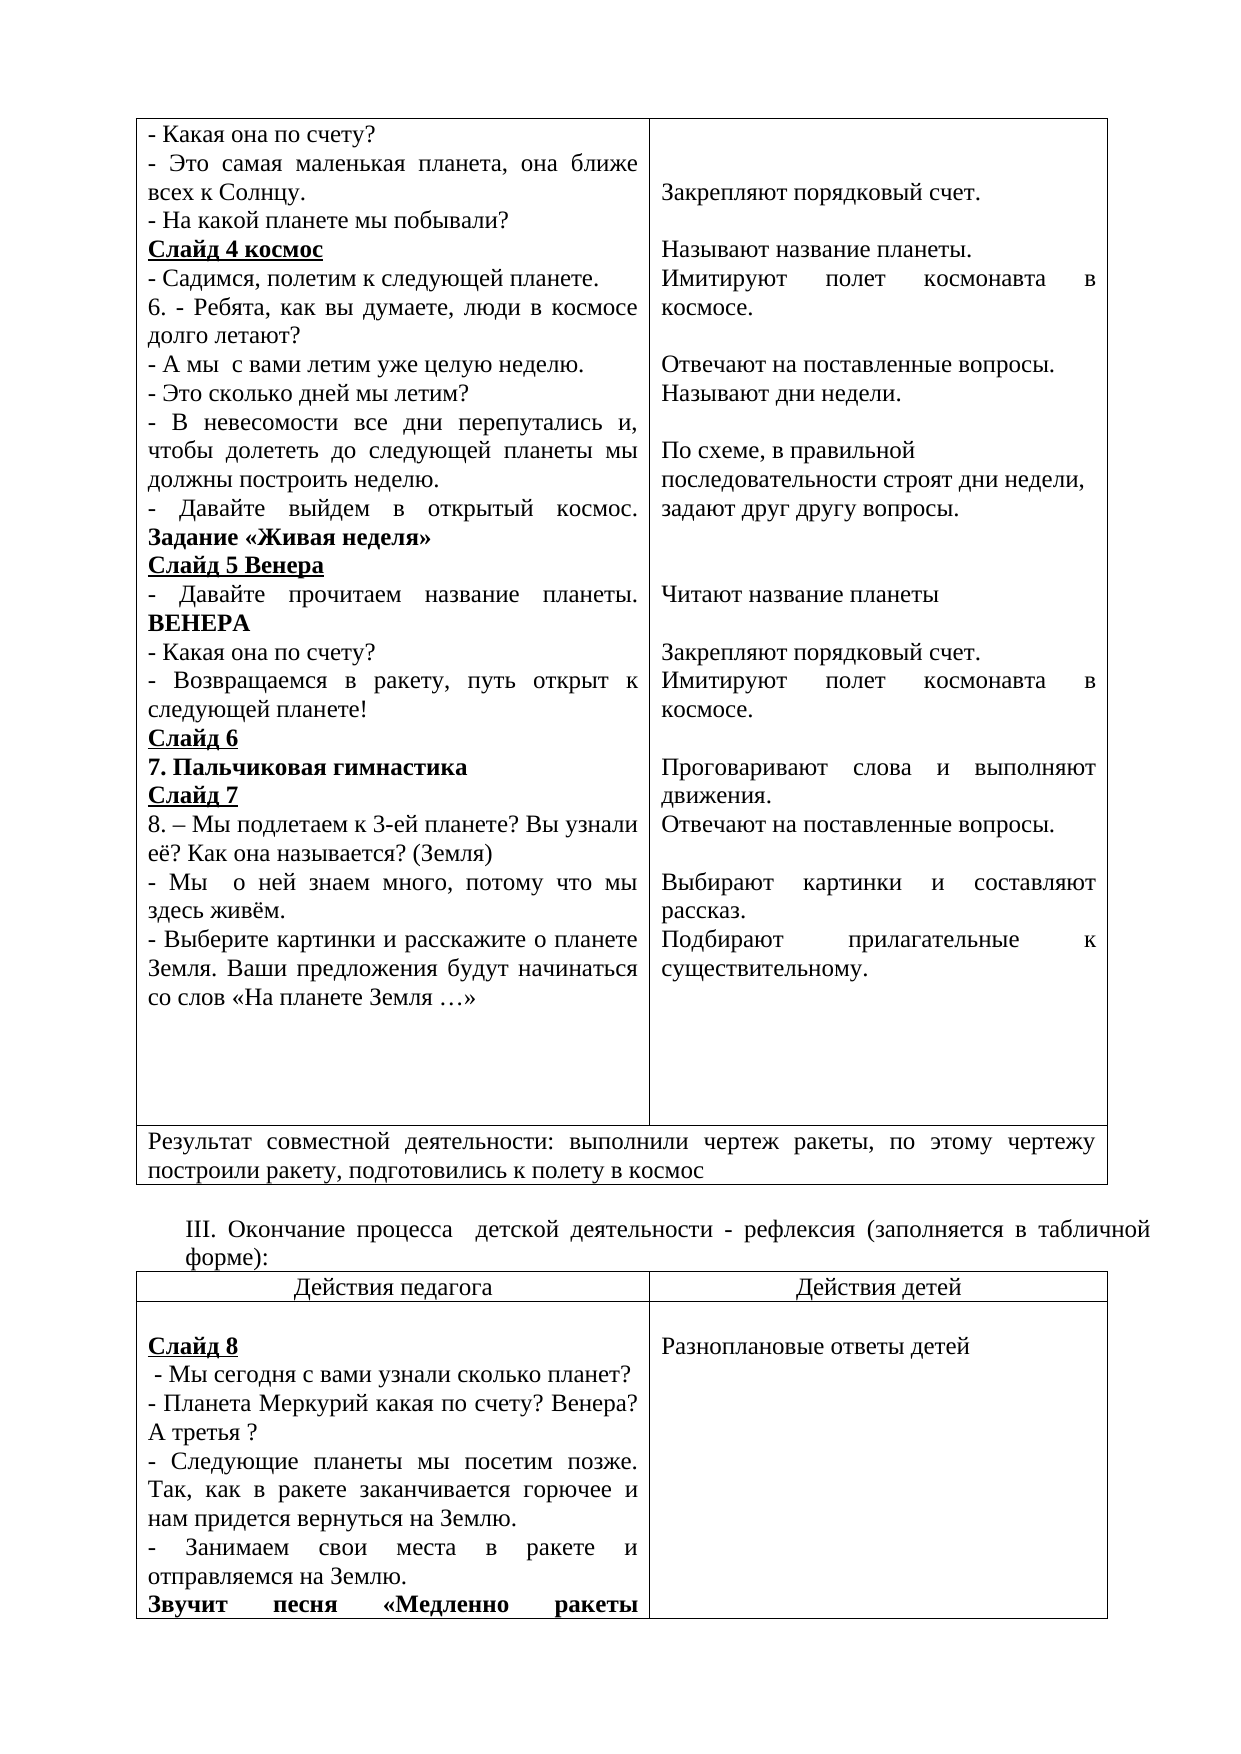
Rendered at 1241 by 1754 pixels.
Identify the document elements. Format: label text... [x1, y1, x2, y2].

table_cell Результат совместной деятельности: выполнили чертеж ракеты, по этому чертежу построили ракету, подготовились к полету в космос [137, 1126, 1107, 1184]
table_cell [137, 119, 649, 1125]
text III. Окончание процесса детской деятельности - рефлексия (заполняется в табличной форме): [185, 1214, 1152, 1271]
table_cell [650, 1302, 1107, 1618]
table_header Действия детей [650, 1272, 1107, 1301]
table_header Действия педагога [137, 1272, 649, 1301]
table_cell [137, 1302, 649, 1618]
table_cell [650, 119, 1107, 1125]
